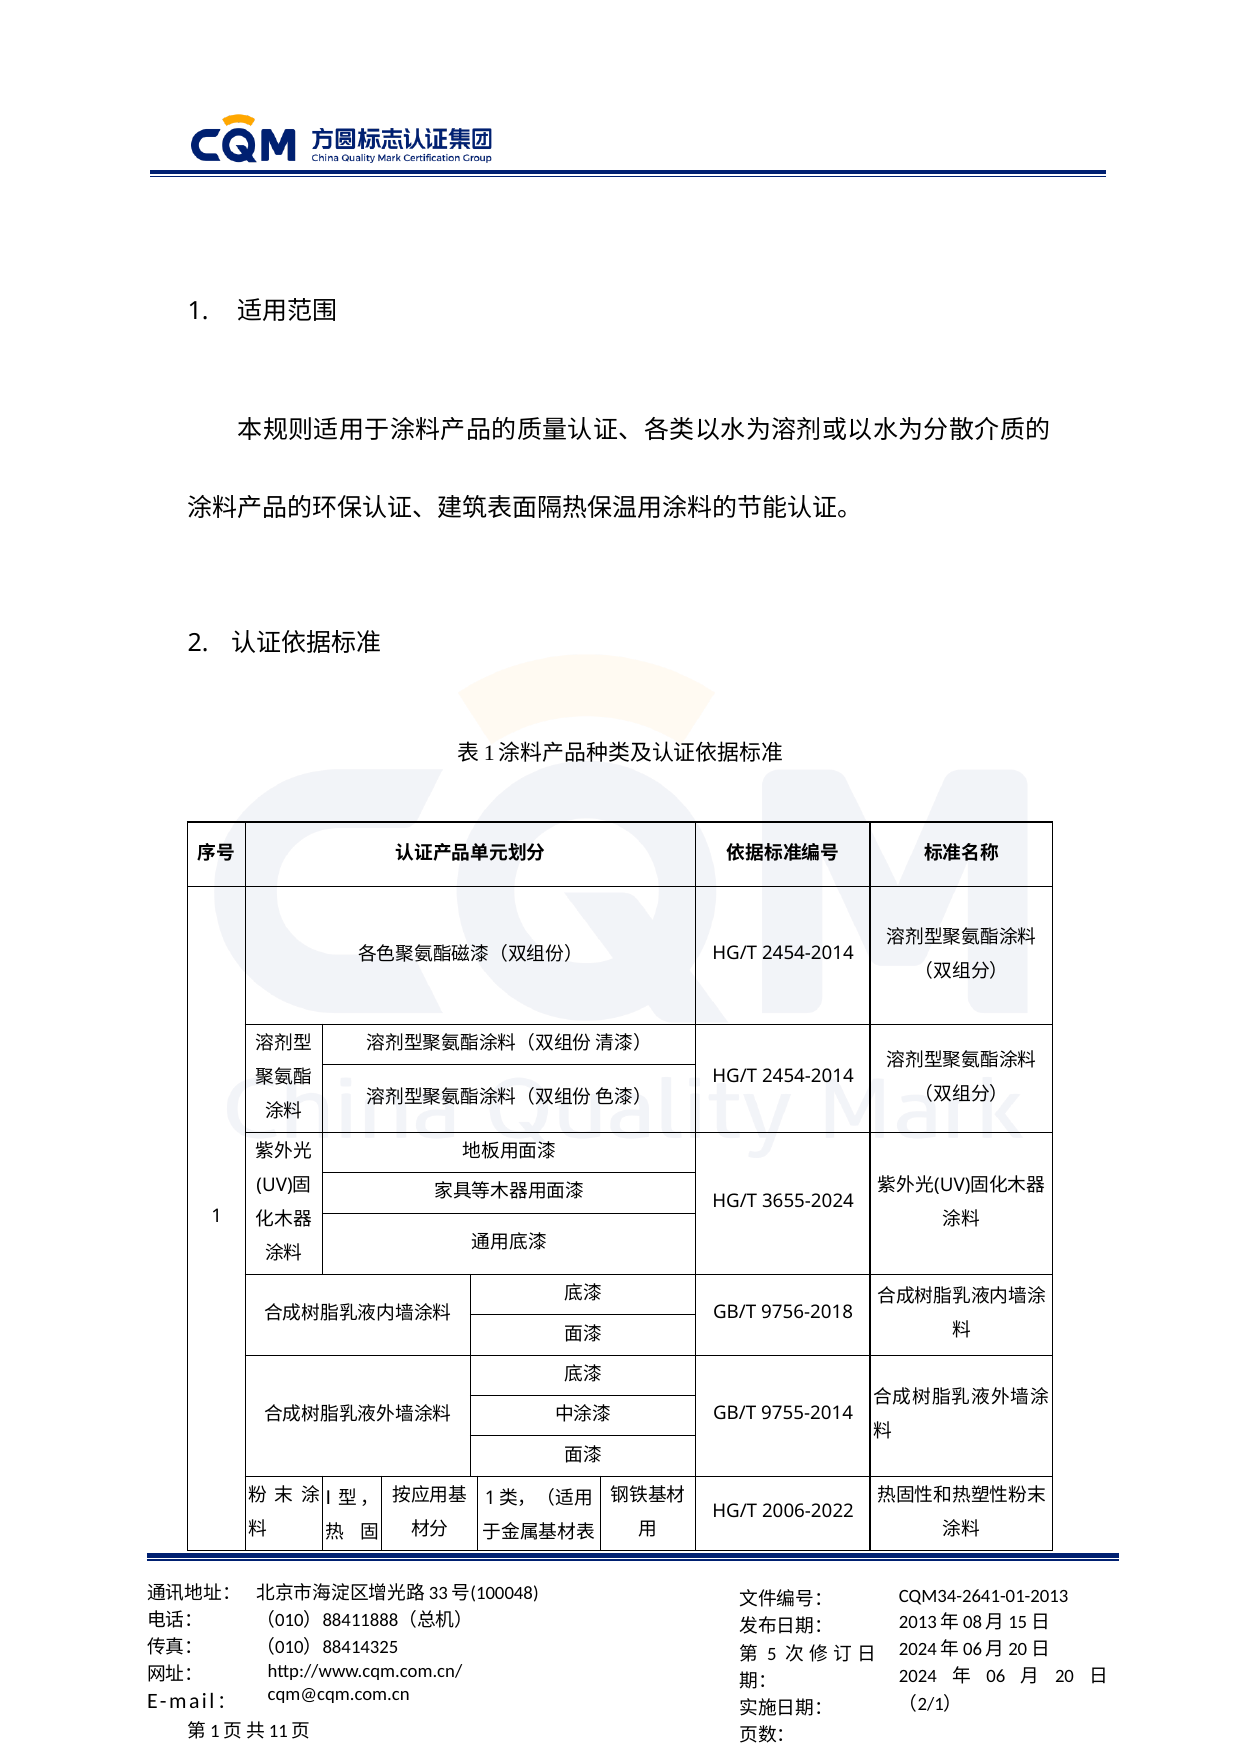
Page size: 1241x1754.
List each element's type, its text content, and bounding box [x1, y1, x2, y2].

picture [190, 111, 492, 167]
table_cell 地板用面漆 [323, 1133, 695, 1172]
table_cell HG/T 2006-2022 [696, 1477, 869, 1550]
table_cell 底漆 [471, 1356, 695, 1395]
table_cell 合成树脂乳液内墙涂料 [246, 1275, 470, 1354]
table_header 认证产品单元划分 [246, 823, 695, 886]
table_cell 溶剂型聚氨酯涂料（双组分） [871, 887, 1052, 1023]
text 本规则适用于涂料产品的质量认证、各类以水为溶剂或以水为分散介质的涂料产品的环保认证、建筑表面隔热保温用涂料的节能认证。 [187, 395, 1053, 538]
table_cell HG/T 2454-2014 [696, 1025, 869, 1132]
table_cell Ⅰ型，热固性粉末涂料 [323, 1477, 381, 1550]
table_cell 通用底漆 [323, 1214, 695, 1274]
table_header 标准名称 [871, 823, 1052, 886]
table_cell 热固性和热塑性粉末涂料 [871, 1477, 1052, 1550]
table_cell 钢铁基材用 [601, 1477, 695, 1550]
table_cell 合成树脂乳液内墙涂料 [871, 1275, 1052, 1354]
table_header 依据标准编号 [696, 823, 869, 886]
text 表1涂料产品种类及认证依据标准 [187, 735, 1053, 767]
picture [187, 631, 1054, 1176]
table_cell 溶剂型聚氨酯涂料（双组分） [871, 1025, 1052, 1132]
table_cell 溶剂型聚氨酯涂料（双组份 色漆） [323, 1065, 695, 1132]
table_cell 中涂漆 [471, 1396, 695, 1435]
table_cell 1类，（适用于金属基材表面的装饰和保护） [478, 1477, 600, 1550]
table_cell HG/T 2454-2014 [696, 887, 869, 1023]
subtitle 认证依据标准 [187, 608, 1053, 673]
table_cell 溶剂型聚氨酯涂料 [246, 1025, 322, 1132]
table_cell 底漆 [471, 1275, 695, 1314]
table_cell 面漆 [471, 1436, 695, 1476]
table_cell 家具等木器用面漆 [323, 1173, 695, 1212]
table_cell 粉末涂料 [246, 1477, 322, 1550]
table_cell 紫外光(UV)固化木器涂料 [246, 1133, 322, 1274]
table_cell HG/T 3655-2024 [696, 1133, 869, 1274]
table_cell 按应用基材分 [382, 1477, 477, 1550]
subtitle 适用范围 [187, 276, 1053, 341]
table_cell 面漆 [471, 1315, 695, 1354]
table_cell GB/T 9756-2018 [696, 1275, 869, 1354]
table_header 序号 [188, 823, 245, 886]
table_cell 1 [188, 887, 245, 1550]
table_cell GB/T 9755-2014 [696, 1356, 869, 1476]
table_cell 紫外光(UV)固化木器涂料 [871, 1133, 1052, 1274]
table_cell 各色聚氨酯磁漆（双组份） [246, 887, 695, 1023]
table_cell 合成树脂乳液外墙涂料 [246, 1356, 470, 1476]
table_cell 溶剂型聚氨酯涂料（双组份 清漆） [323, 1025, 695, 1064]
table_cell 合成树脂乳液外墙涂料 [871, 1356, 1052, 1476]
